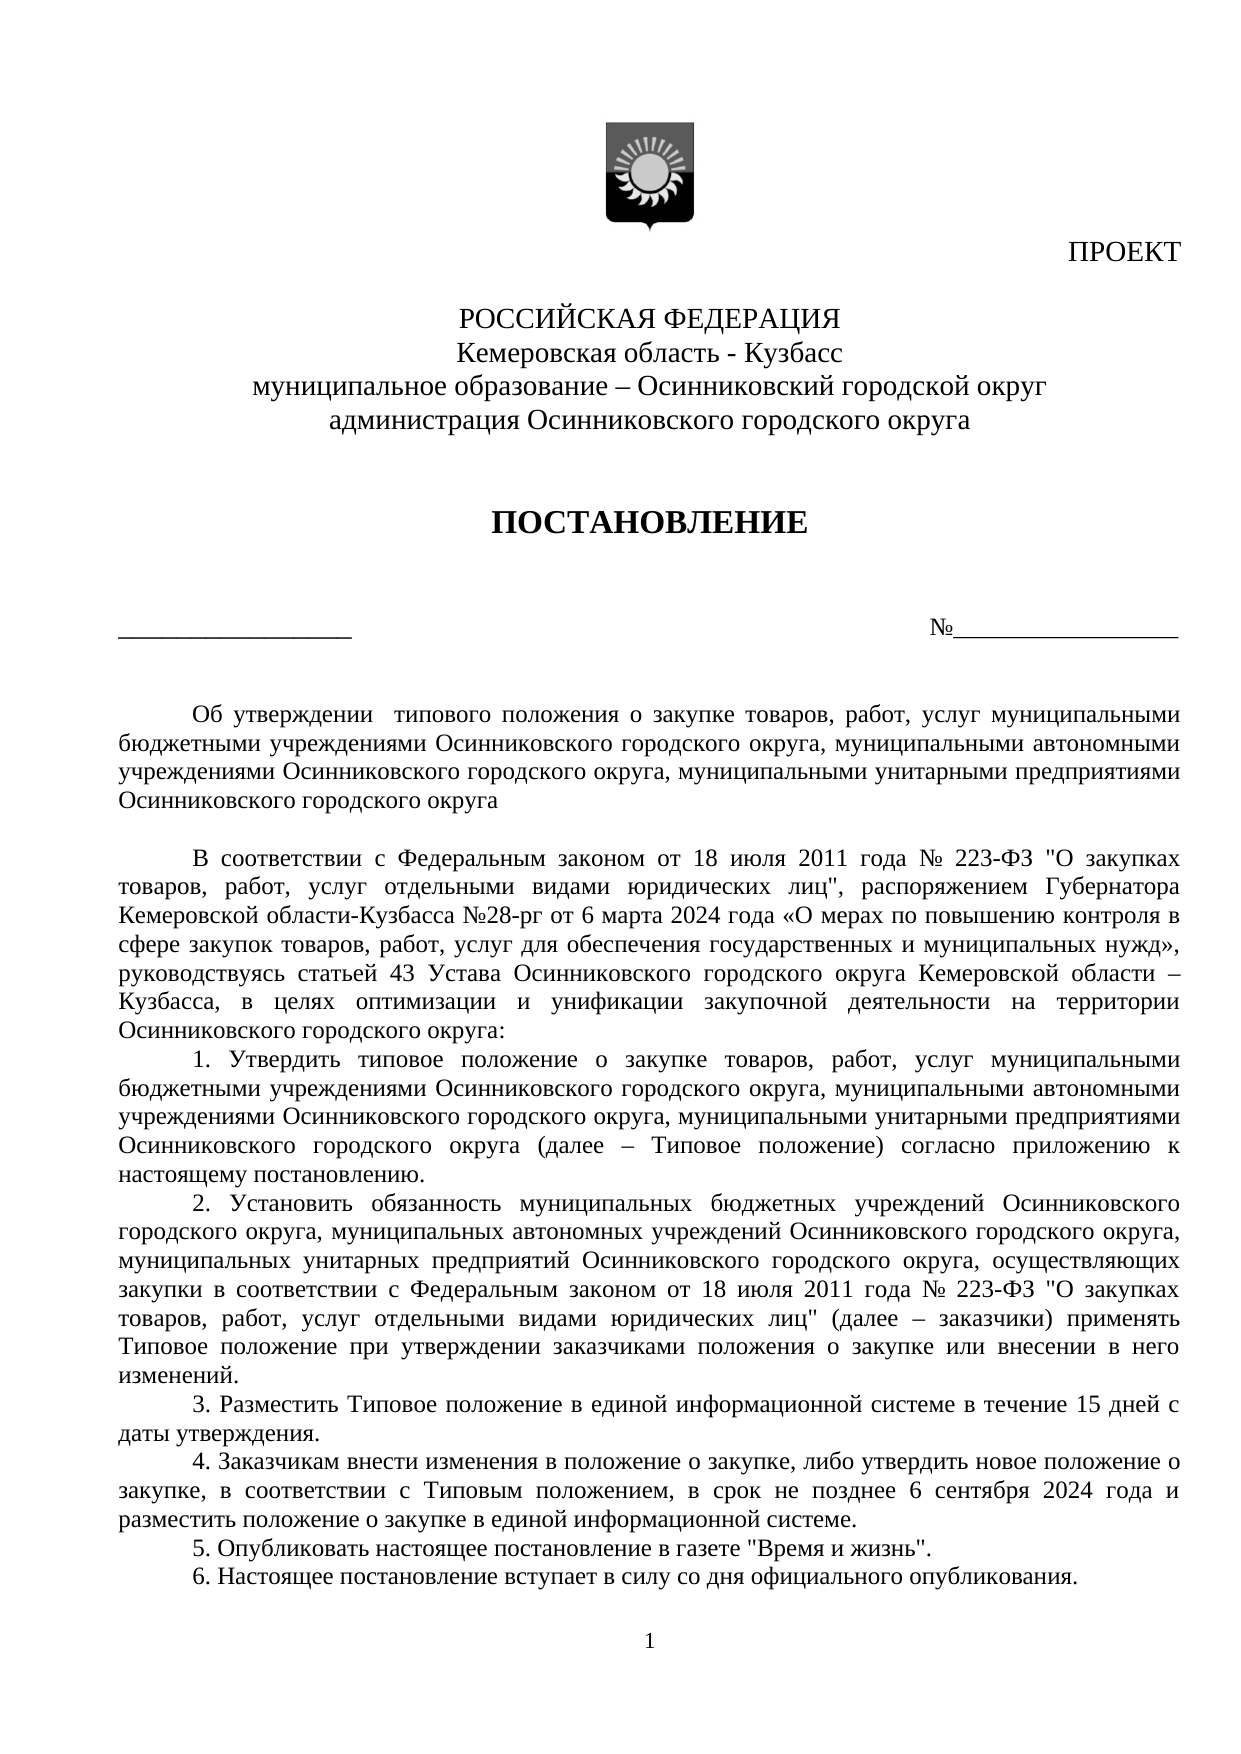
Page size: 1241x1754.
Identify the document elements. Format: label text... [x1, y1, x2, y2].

text ПОСТАНОВЛЕНИЕ [118, 502, 1181, 541]
text 2. Установить обязанность муниципальных бюджетных учреждений Осинниковского городского округа, муниципальных автономных учреждений Осинниковского городского округа, муниципальных унитарных предприятий Осинниковского городского округа, осуществляющих закупки в соответствии с Федеральным законом от 18 июля 2011 года № 223-ФЗ "О закупках товаров, работ, услуг отдельными видами юридических лиц" (далее – заказчики) применять Типовое положение при утверждении заказчиками положения о закупке или внесении в него изменений. [118, 1188, 1181, 1389]
text РОССИЙСКАЯ ФЕДЕРАЦИЯ [118, 301, 1181, 335]
text 1. Утвердить типовое положение о закупке товаров, работ, услуг муниципальными бюджетными учреждениями Осинниковского городского округа, муниципальными автономными учреждениями Осинниковского городского округа, муниципальными унитарными предприятиями Осинниковского городского округа (далее – Типовое положение) согласно приложению к настоящему постановлению. [118, 1044, 1181, 1188]
text 3. Разместить Типовое положение в единой информационной системе в течение 15 дней с даты утверждения. [118, 1389, 1181, 1446]
text 6. Настоящее постановление вступает в силу со дня официального опубликования. [118, 1561, 1181, 1590]
text 5. Опубликовать настоящее постановление в газете "Время и жизнь". [118, 1533, 1181, 1561]
text администрация Осинниковского городского округа [118, 402, 1181, 435]
text В соответствии с Федеральным законом от 18 июля 2011 года № 223-ФЗ "О закупках товаров, работ, услуг отдельными видами юридических лиц", распоряжением Губернатора Кемеровской области-Кузбасса №28-рг от 6 марта 2024 года «О мерах по повышению контроля в сфере закупок товаров, работ, услуг для обеспечения государственных и муниципальных нужд», руководствуясь статьей 43 Устава Осинниковского городского округа Кемеровской области – Кузбасса, в целях оптимизации и унификации закупочной деятельности на территории Осинниковского городского округа: [118, 843, 1181, 1044]
text ПРОЕКТ [118, 234, 1181, 268]
picture [598, 118, 701, 235]
text Об утверждении типового положения о закупке товаров, работ, услуг муниципальными бюджетными учреждениями Осинниковского городского округа, муниципальными автономными учреждениями Осинниковского городского округа, муниципальными унитарными предприятиями Осинниковского городского округа [118, 699, 1181, 814]
text Кемеровская область - Кузбасс [118, 335, 1181, 368]
text муниципальное образование – Осинниковский городской округ [118, 368, 1181, 402]
text ________________ №__________________ [118, 608, 1181, 641]
text 4. Заказчикам внести изменения в положение о закупке, либо утвердить новое положение о закупке, в соответствии с Типовым положением, в срок не позднее 6 сентября 2024 года и разместить положение о закупке в единой информационной системе. [118, 1446, 1181, 1533]
